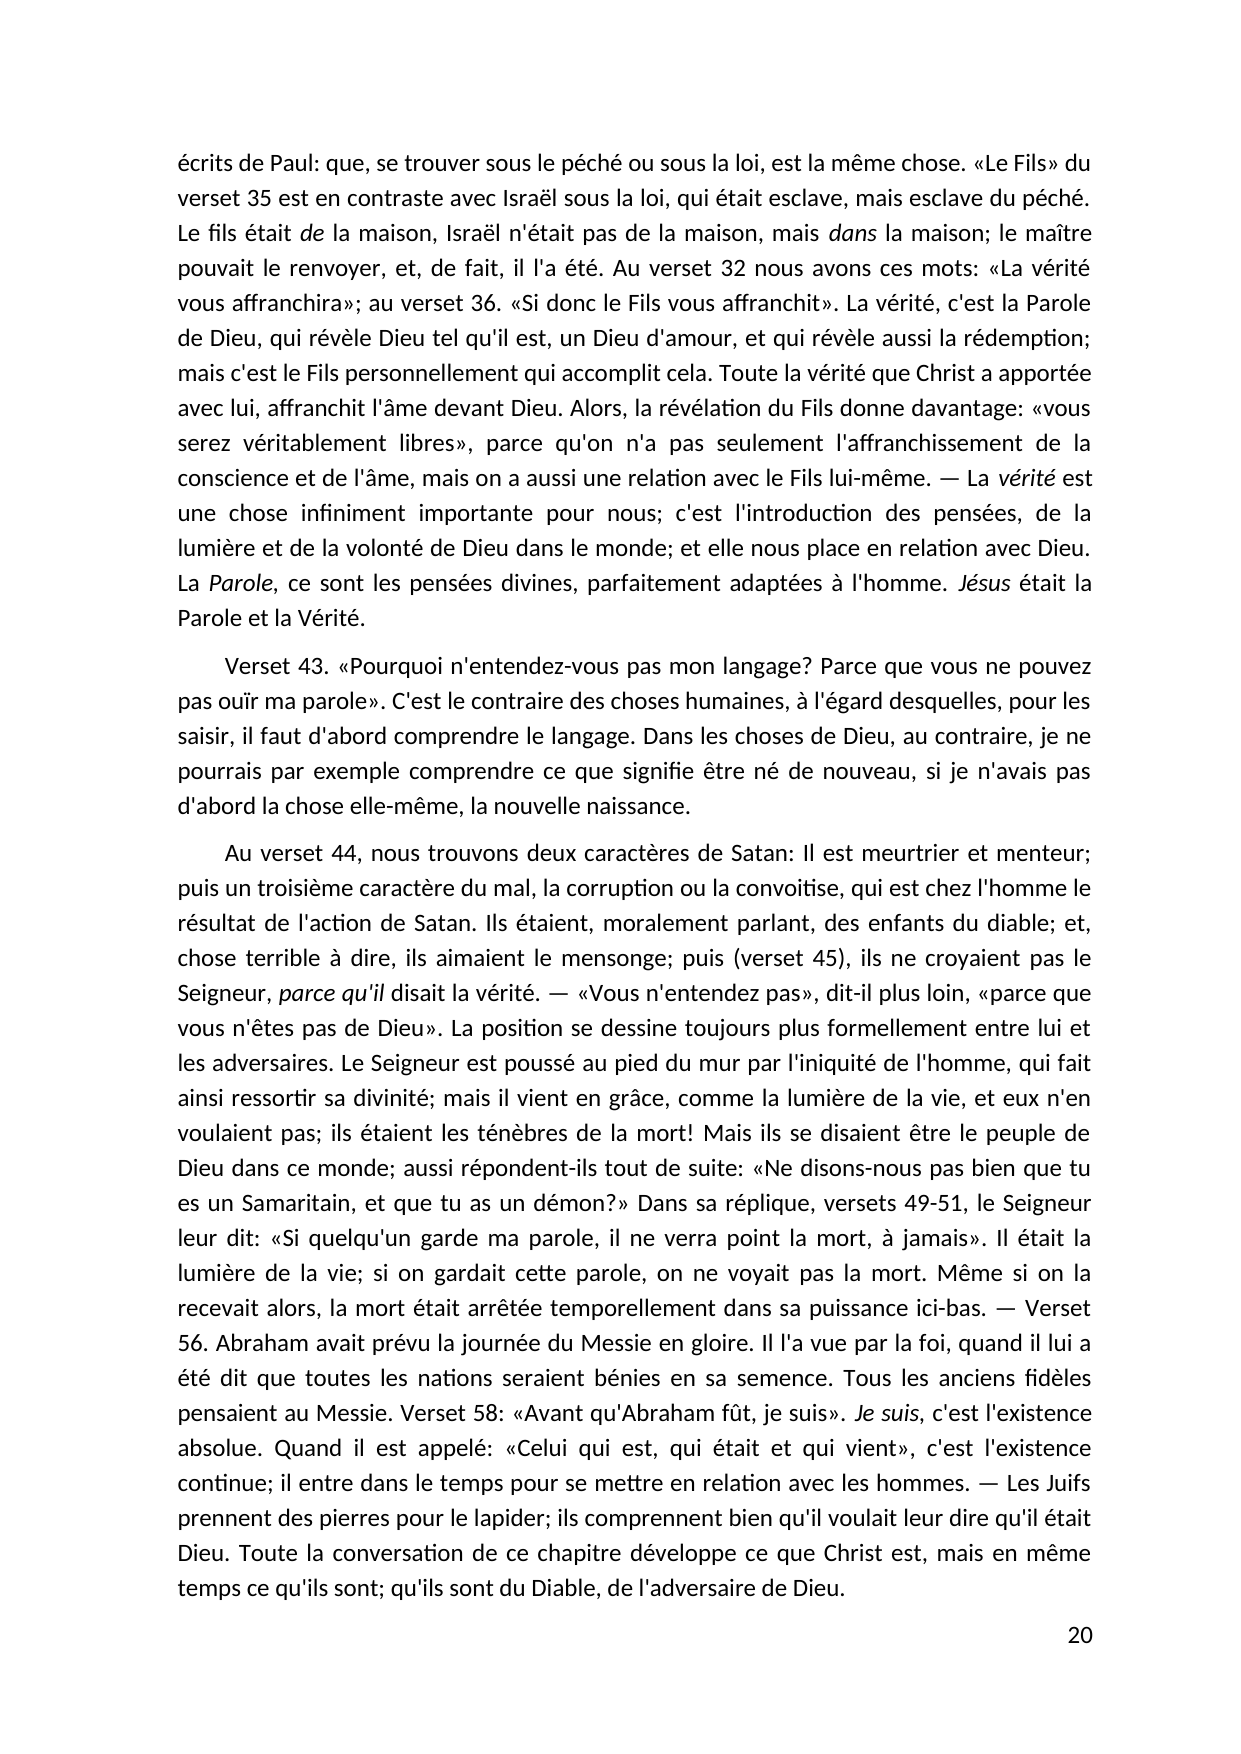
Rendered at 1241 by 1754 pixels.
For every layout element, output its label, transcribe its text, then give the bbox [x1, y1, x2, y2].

text Verset 43. «Pourquoi n'entendez-vous pas mon langage? Parce que vous ne pouvez pas ouïr ma parole». C'est le contraire des choses humaines, à l'égard desquelles, pour les saisir, il faut d'abord comprendre le langage. Dans les choses de Dieu, au contraire, je ne pourrais par exemple comprendre ce que signifie être né de nouveau, si je n'avais pas d'abord la chose elle-même, la nouvelle naissance. [177, 650, 1093, 821]
text Au verset 44, nous trouvons deux caractères de Satan: Il est meurtrier et menteur; puis un troisième caractère du mal, la corruption ou la convoitise, qui est chez l'homme le résultat de l'action de Satan. Ils étaient, moralement parlant, des enfants du diable; et, chose terrible à dire, ils aimaient le mensonge; puis (verset 45), ils ne croyaient pas le Seigneur, parce qu'il disait la vérité. — «Vous n'entendez pas», dit-il plus loin, «parce que vous n'êtes pas de Dieu». La position se dessine toujours plus formellement entre lui et les adversaires. Le Seigneur est poussé au pied du mur par l'iniquité de l'homme, qui fait ainsi ressortir sa divinité; mais il vient en grâce, comme la lumière de la vie, et eux n'en voulaient pas; ils étaient les ténèbres de la mort! Mais ils se disaient être le peuple de Dieu dans ce monde; aussi répondent-ils tout de suite: «Ne disons-nous pas bien que tu es un Samaritain, et que tu as un démon?» Dans sa réplique, versets 49-51, le Seigneur leur dit: «Si quelqu'un garde ma parole, il ne verra point la mort, à jamais». Il était la lumière de la vie; si on gardait cette parole, on ne voyait pas la mort. Même si on la recevait alors, la mort était arrêtée temporellement dans sa puissance ici-bas. — Verset 56. Abraham avait prévu la journée du Messie en gloire. Il l'a vue par la foi, quand il lui a été dit que toutes les nations seraient bénies en sa semence. Tous les anciens fidèles pensaient au Messie. Verset 58: «Avant qu'Abraham fût, je suis». Je suis, c'est l'existence absolue. Quand il est appelé: «Celui qui est, qui était et qui vient», c'est l'existence continue; il entre dans le temps pour se mettre en relation avec les hommes. — Les Juifs prennent des pierres pour le lapider; ils comprennent bien qu'il voulait leur dire qu'il était Dieu. Toute la conversation de ce chapitre développe ce que Christ est, mais en même temps ce qu'ils sont; qu'ils sont du Diable, de l'adversaire de Dieu. [177, 838, 1093, 1603]
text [177, 148, 1093, 633]
